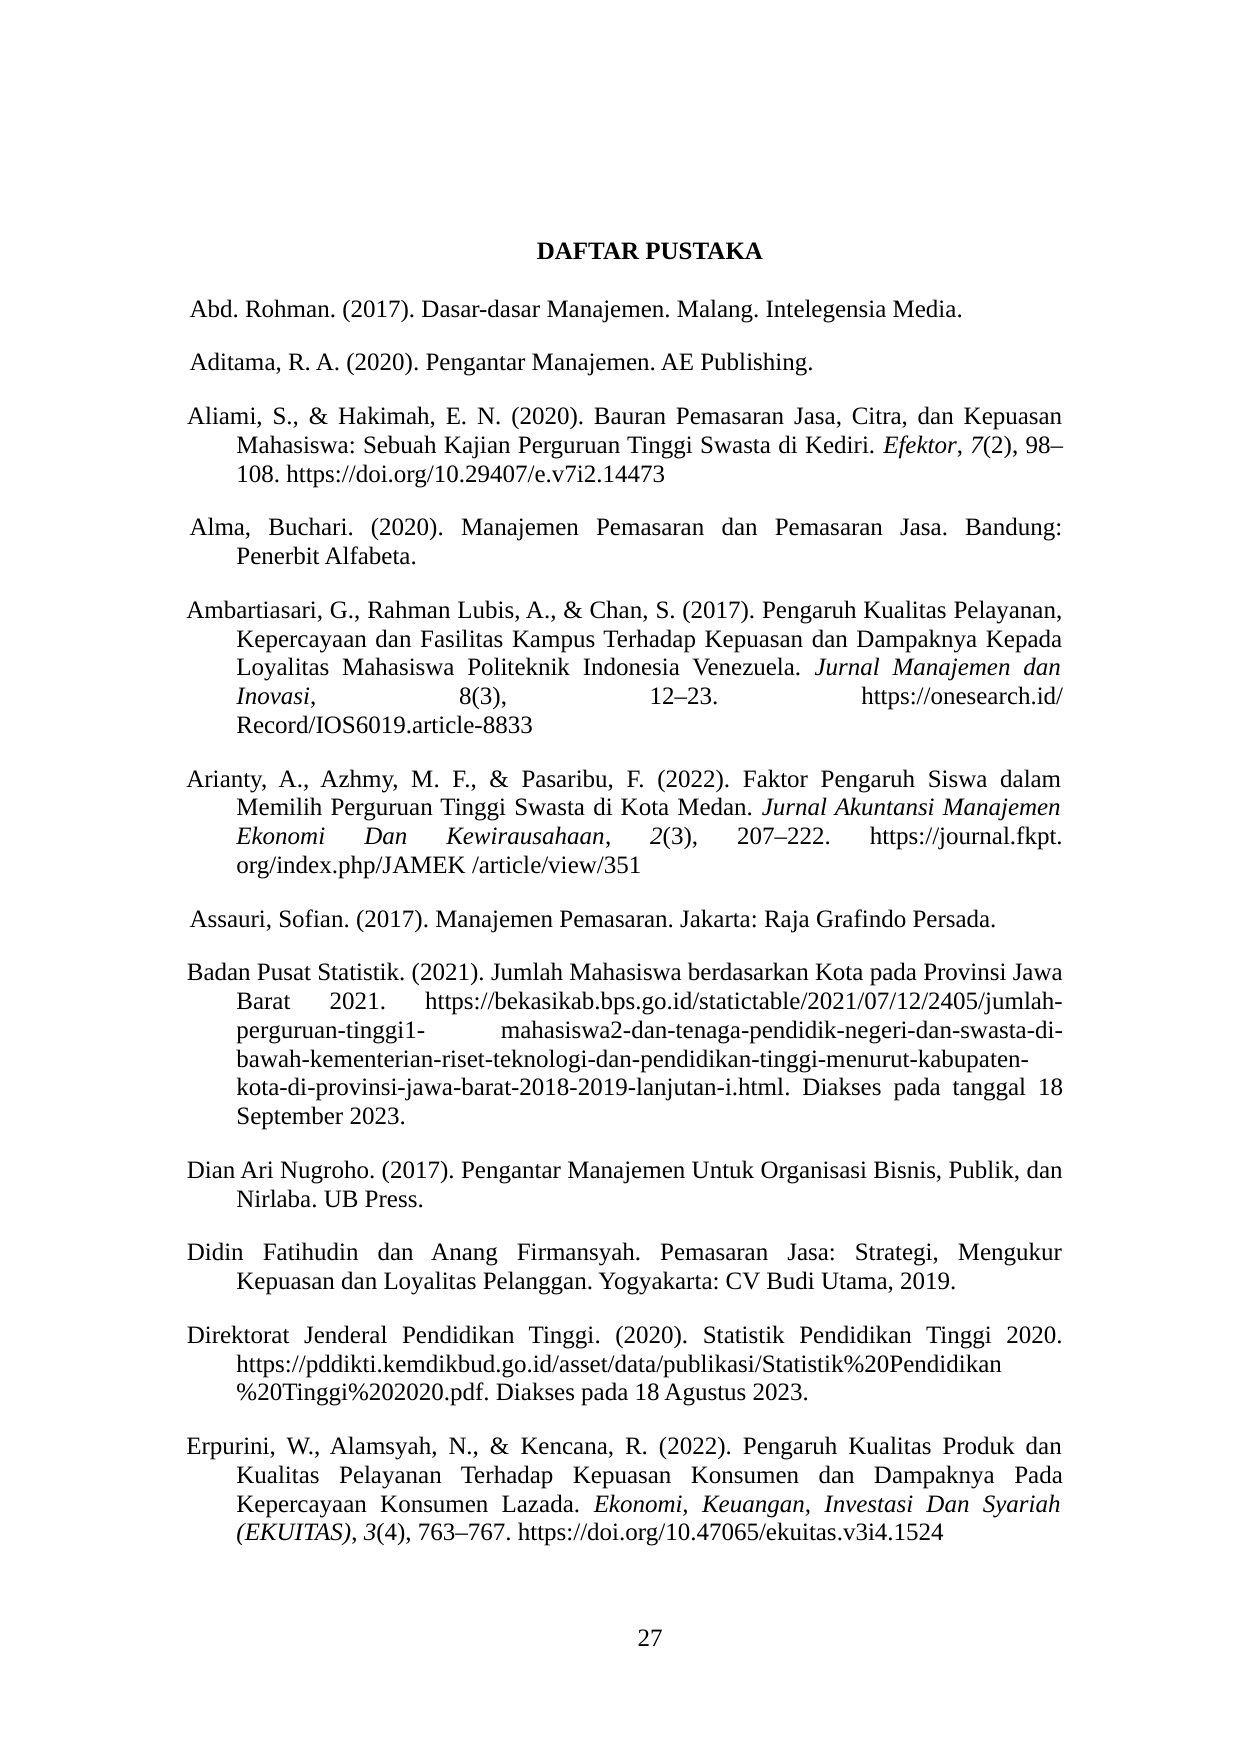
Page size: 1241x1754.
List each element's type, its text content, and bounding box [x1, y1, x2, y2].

subtitle DAFTAR PUSTAKA [236, 236, 1063, 265]
